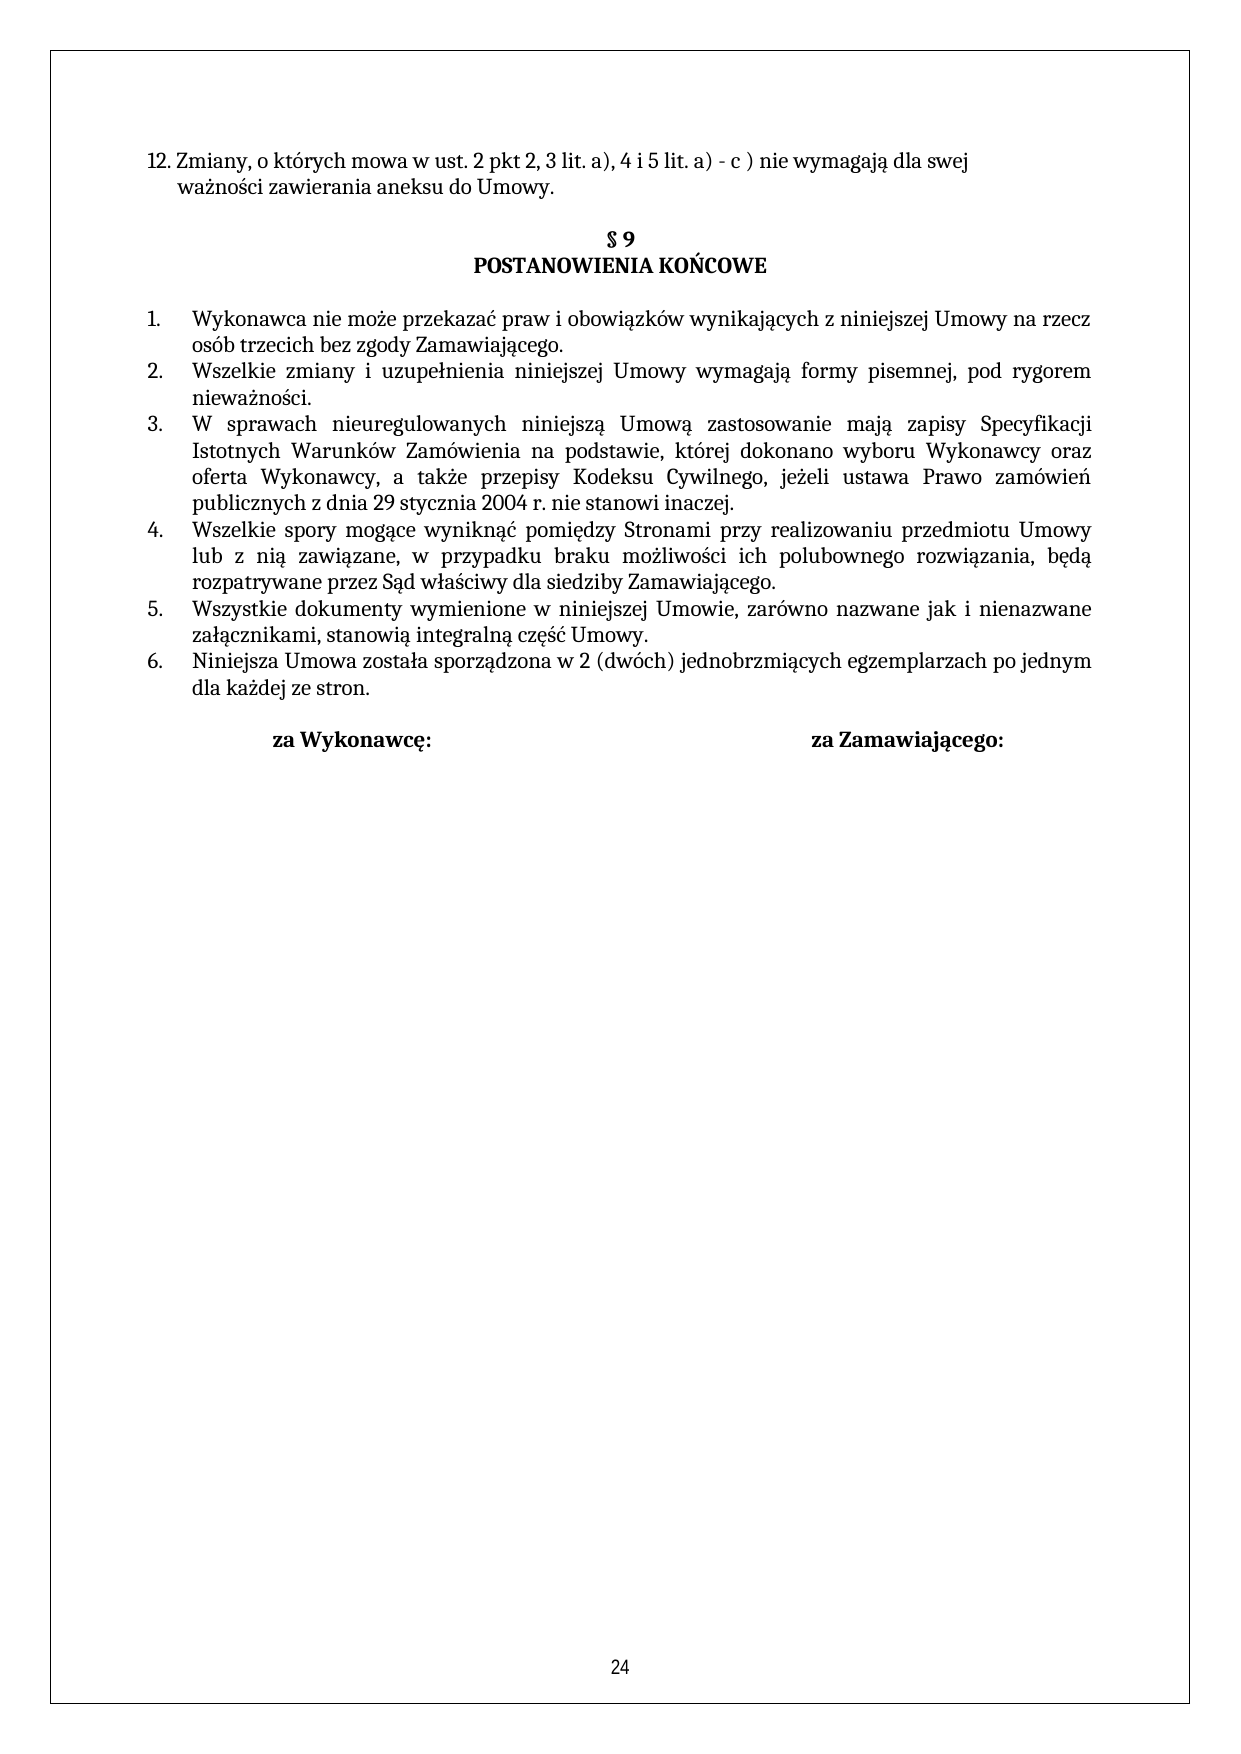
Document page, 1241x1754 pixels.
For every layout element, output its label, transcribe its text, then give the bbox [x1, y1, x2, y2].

text 2. Wszelkie zmiany i uzupełnienia niniejszej Umowy wymagają formy pisemnej, pod rygorem nieważności. [147, 358, 1093, 411]
text 4. Wszelkie spory mogące wyniknąć pomiędzy Stronami przy realizowaniu przedmiotu Umowy lub z nią zawiązane, w przypadku braku możliwości ich polubownego rozwiązania, będą rozpatrywane przez Sąd właściwy dla siedziby Zamawiającego. [147, 516, 1093, 596]
text 3. W sprawach nieuregulowanych niniejszą Umową zastosowanie mają zapisy Specyfikacji Istotnych Warunków Zamówienia na podstawie, której dokonano wyboru Wykonawcy oraz oferta Wykonawcy, a także przepisy , jeżeli ustawa Prawo zamówień publicznych z dnia 29 stycznia 2004 r. nie stanowi inaczej. [147, 411, 1093, 516]
text POSTANOWIENIA KOŃCOWE [147, 253, 1093, 279]
text ważności zawierania aneksu do Umowy. [147, 174, 1093, 200]
text 1. Wykonawca nie może przekazać praw i obowiązków wynikających z niniejszej Umowy na rzecz osób trzecich bez zgody Zamawiającego. [147, 306, 1093, 358]
text § 9 [147, 227, 1093, 253]
list Wszystkie dokumenty wymienione w niniejszej Umowie, zarówno nazwane jak i nienazwane załącznikami, stanowią integralną część Umowy. [147, 596, 1093, 648]
list Niniejsza Umowa została sporządzona w 2 (dwóch) jednobrzmiących egzemplarzach po jednym dla każdej ze stron. [147, 648, 1093, 701]
text 12. Zmiany, o których mowa w ust. 2 pkt 2, 3 lit. a), 4 i 5 lit. a) - c ) nie wymagają dla swej [147, 147, 1093, 174]
text za Wykonawcę: za Zamawiającego: [192, 727, 1093, 754]
